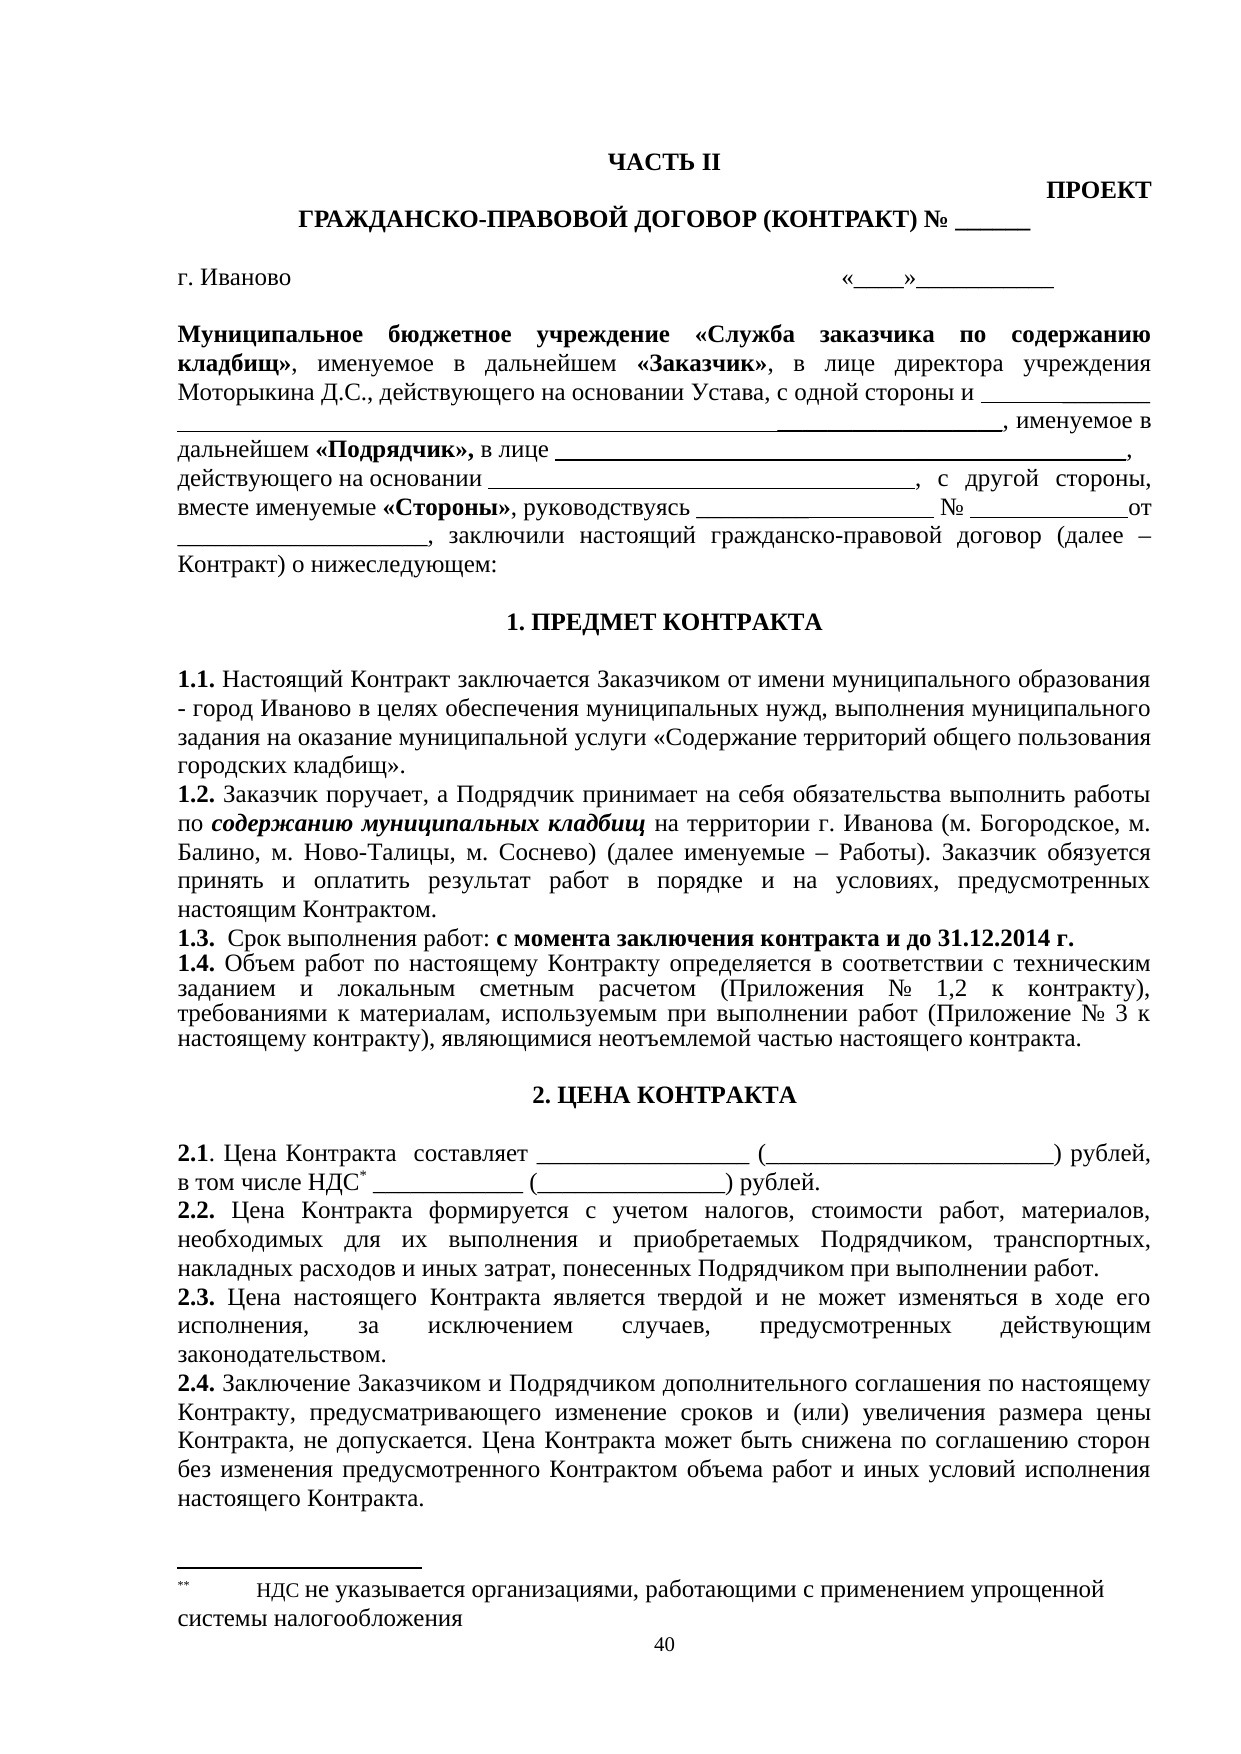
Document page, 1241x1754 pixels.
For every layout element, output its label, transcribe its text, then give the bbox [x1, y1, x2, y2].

text 2. ЦЕНА КОНТРАКТА [177, 1081, 1152, 1109]
text 1.1. Настоящий Контракт заключается Заказчиком от имени муниципального образования - город Иваново в целях обеспечения муниципальных нужд, выполнения муниципального задания на оказание муниципальной услуги «Содержание территорий общего пользования городских кладбищ». [177, 664, 1152, 779]
text 2.1. Цена Контракта составляет _________________ (_______________________) рублей, в том числе НДС* ____________ (_______________) рублей. [177, 1138, 1152, 1196]
text 1. ПРЕДМЕТ КОНТРАКТА [177, 607, 1152, 636]
text 2.2. Цена Контракта формируется с учетом налогов, стоимости работ, материалов, необходимых для их выполнения и приобретаемых Подрядчиком, транспортных, накладных расходов и иных затрат, понесенных Подрядчиком при выполнении работ. [177, 1196, 1152, 1282]
text ПРОЕКТ [177, 176, 1152, 204]
text г. Иваново «____»___________ [177, 262, 1152, 291]
text Муниципальное бюджетное учреждение «Служба заказчика по содержанию кладбищ», именуемое в дальнейшем «Заказчик», в лице директора учреждения Моторыкина Д.С., действующего на основании Устава, с одной стороны и _______ __________________, именуемое в дальнейшем «Подрядчик», в лице _ ___________, действующего на основании , с другой стороны, вместе именуемые «Стороны», руководствуясь _________ № от ____________________, заключили настоящий гражданско-правовой договор (далее – Контракт) о нижеследующем: [177, 319, 1152, 578]
text 1.4. Объем работ по настоящему Контракту определяется в соответствии с техническим заданием и локальным сметным расчетом (Приложения № 1,2 к контракту), требованиями к материалам, используемым при выполнении работ (Приложение № 3 к настоящему контракту), являющимися неотъемлемой частью настоящего контракта. [177, 952, 1152, 1052]
text 1.2. Заказчик поручает, а Подрядчик принимает на себя обязательства выполнить работы по содержанию муниципальных кладбищ на территории г. Иванова (м. Богородское, м. Балино, м. Ново-Талицы, м. Соснево) (далее именуемые – Работы). Заказчик обязуется принять и оплатить результат работ в порядке и на условиях, предусмотренных настоящим Контрактом. [177, 779, 1152, 923]
text ГРАЖДАНСКО-ПРАВОВОЙ ДОГОВОР (КОНТРАКТ) № ______ [177, 204, 1152, 233]
text Часть II [177, 147, 1152, 176]
text 2.4. Заключение Заказчиком и Подрядчиком дополнительного соглашения по настоящему Контракту, предусматривающего изменение сроков и (или) увеличения размера цены Контракта, не допускается. Цена Контракта может быть снижена по соглашению сторон без изменения предусмотренного Контрактом объема работ и иных условий исполнения настоящего Контракта. [177, 1368, 1152, 1512]
text 2.3. Цена настоящего Контракта является твердой и не может изменяться в ходе его исполнения, за исключением случаев, предусмотренных действующим законодательством. [177, 1282, 1152, 1368]
text 1.3. Срок выполнения работ: с момента заключения контракта и до 31.12.2014 г. [177, 923, 1152, 952]
